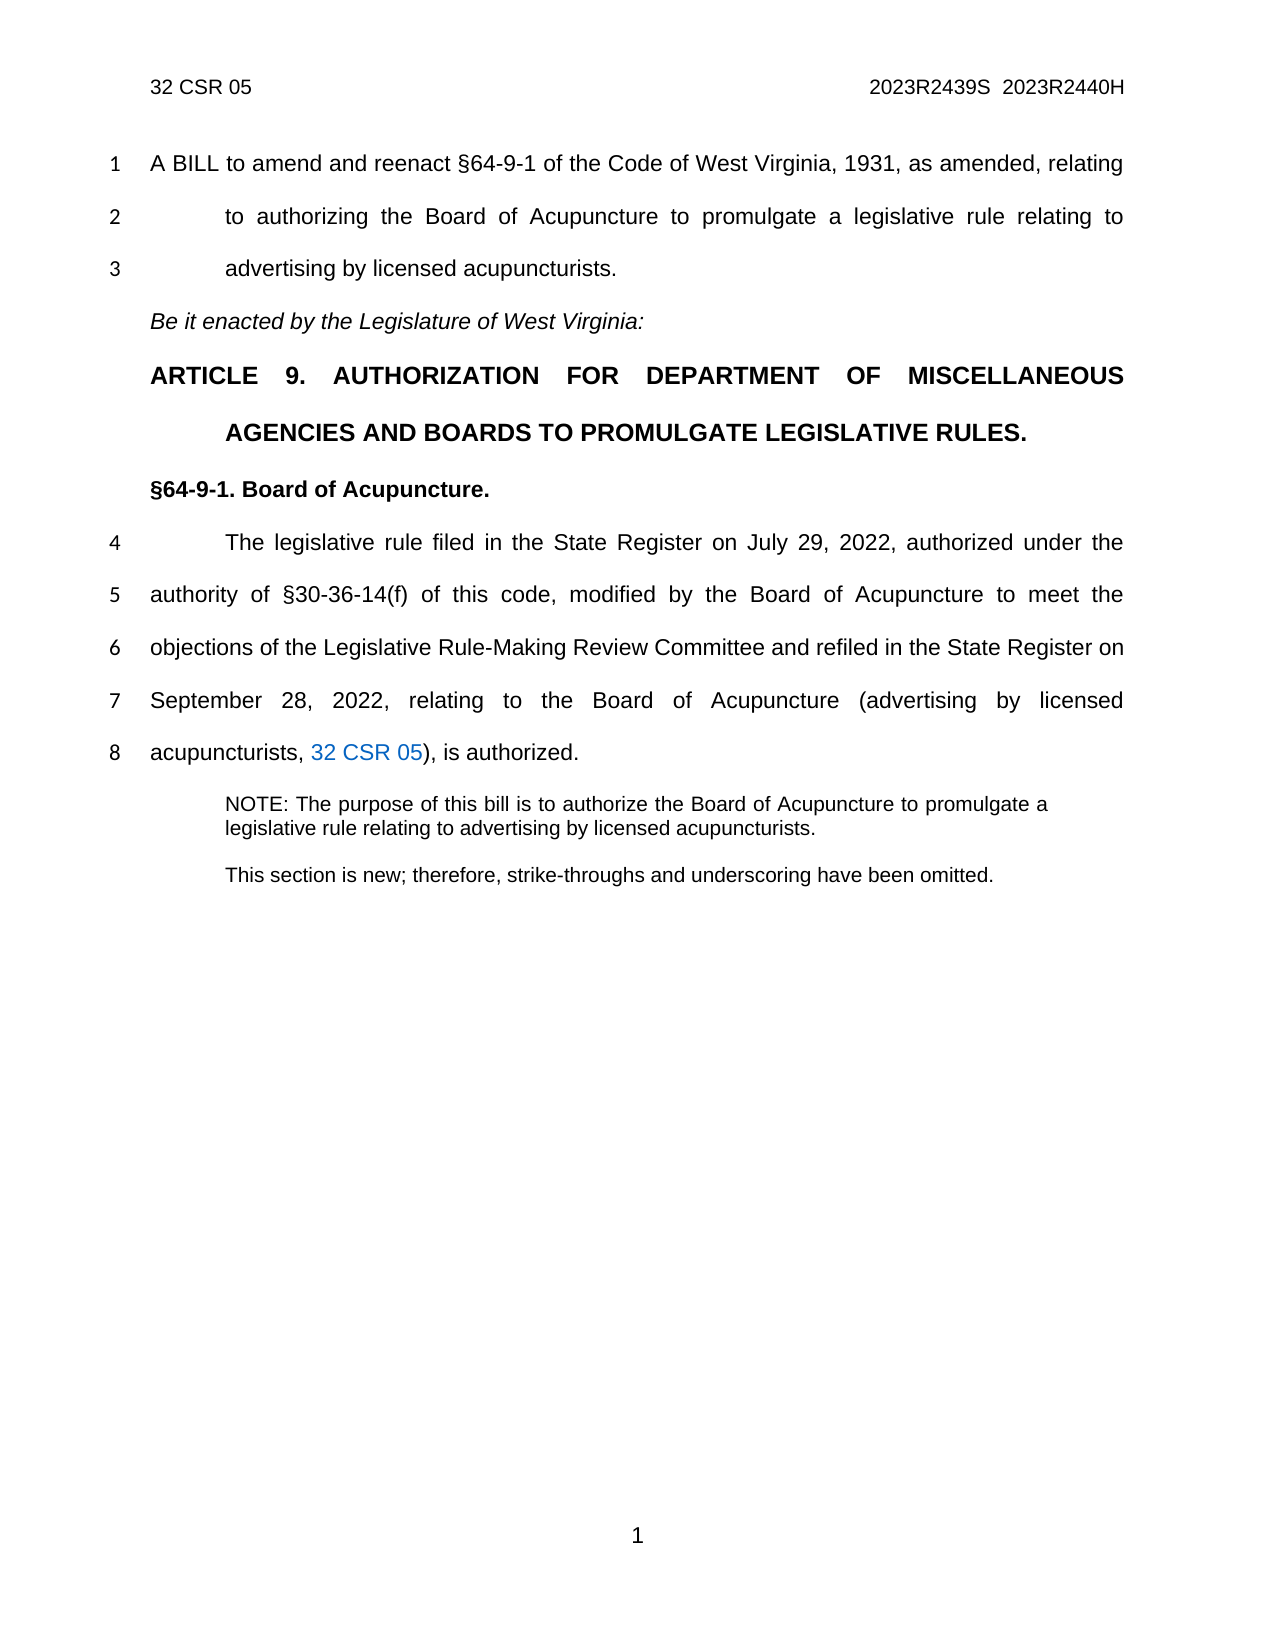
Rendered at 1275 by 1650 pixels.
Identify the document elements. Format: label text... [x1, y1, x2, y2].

text This section is new; therefore, strike-throughs and underscoring have been omitted. [225, 863, 1050, 887]
subtitle ARTICLE 9. Authorization for Department of Miscellaneous agencies and boards to promulgate legislative rules. [150, 361, 1125, 447]
title A BILL to amend and reenact §64-9-1 of the Code of West Virginia, 1931, as amended, relating to authorizing the Board of Acupuncture to promulgate a legislative rule relating to advertising by licensed acupuncturists. [150, 150, 1125, 282]
text Be it enacted by the Legislature of West Virginia: [150, 308, 1125, 334]
subtitle §64-9-1. Board of Acupuncture. [150, 476, 1125, 502]
text The legislative rule filed in the State Register on July 29, 2022, authorized under the authority of §30-36-14(f) of this code, modified by the Board of Acupuncture to meet the objections of the Legislative Rule-Making Review Committee and refiled in the State Register on September 28, 2022, relating to the Board of Acupuncture (advertising by licensed acupuncturists, 32 CSR 05), is authorized. [150, 528, 1125, 766]
text NOTE: The purpose of this bill is to authorize the Board of Acupuncture to promulgate a legislative rule relating to advertising by licensed acupuncturists. [225, 792, 1050, 840]
